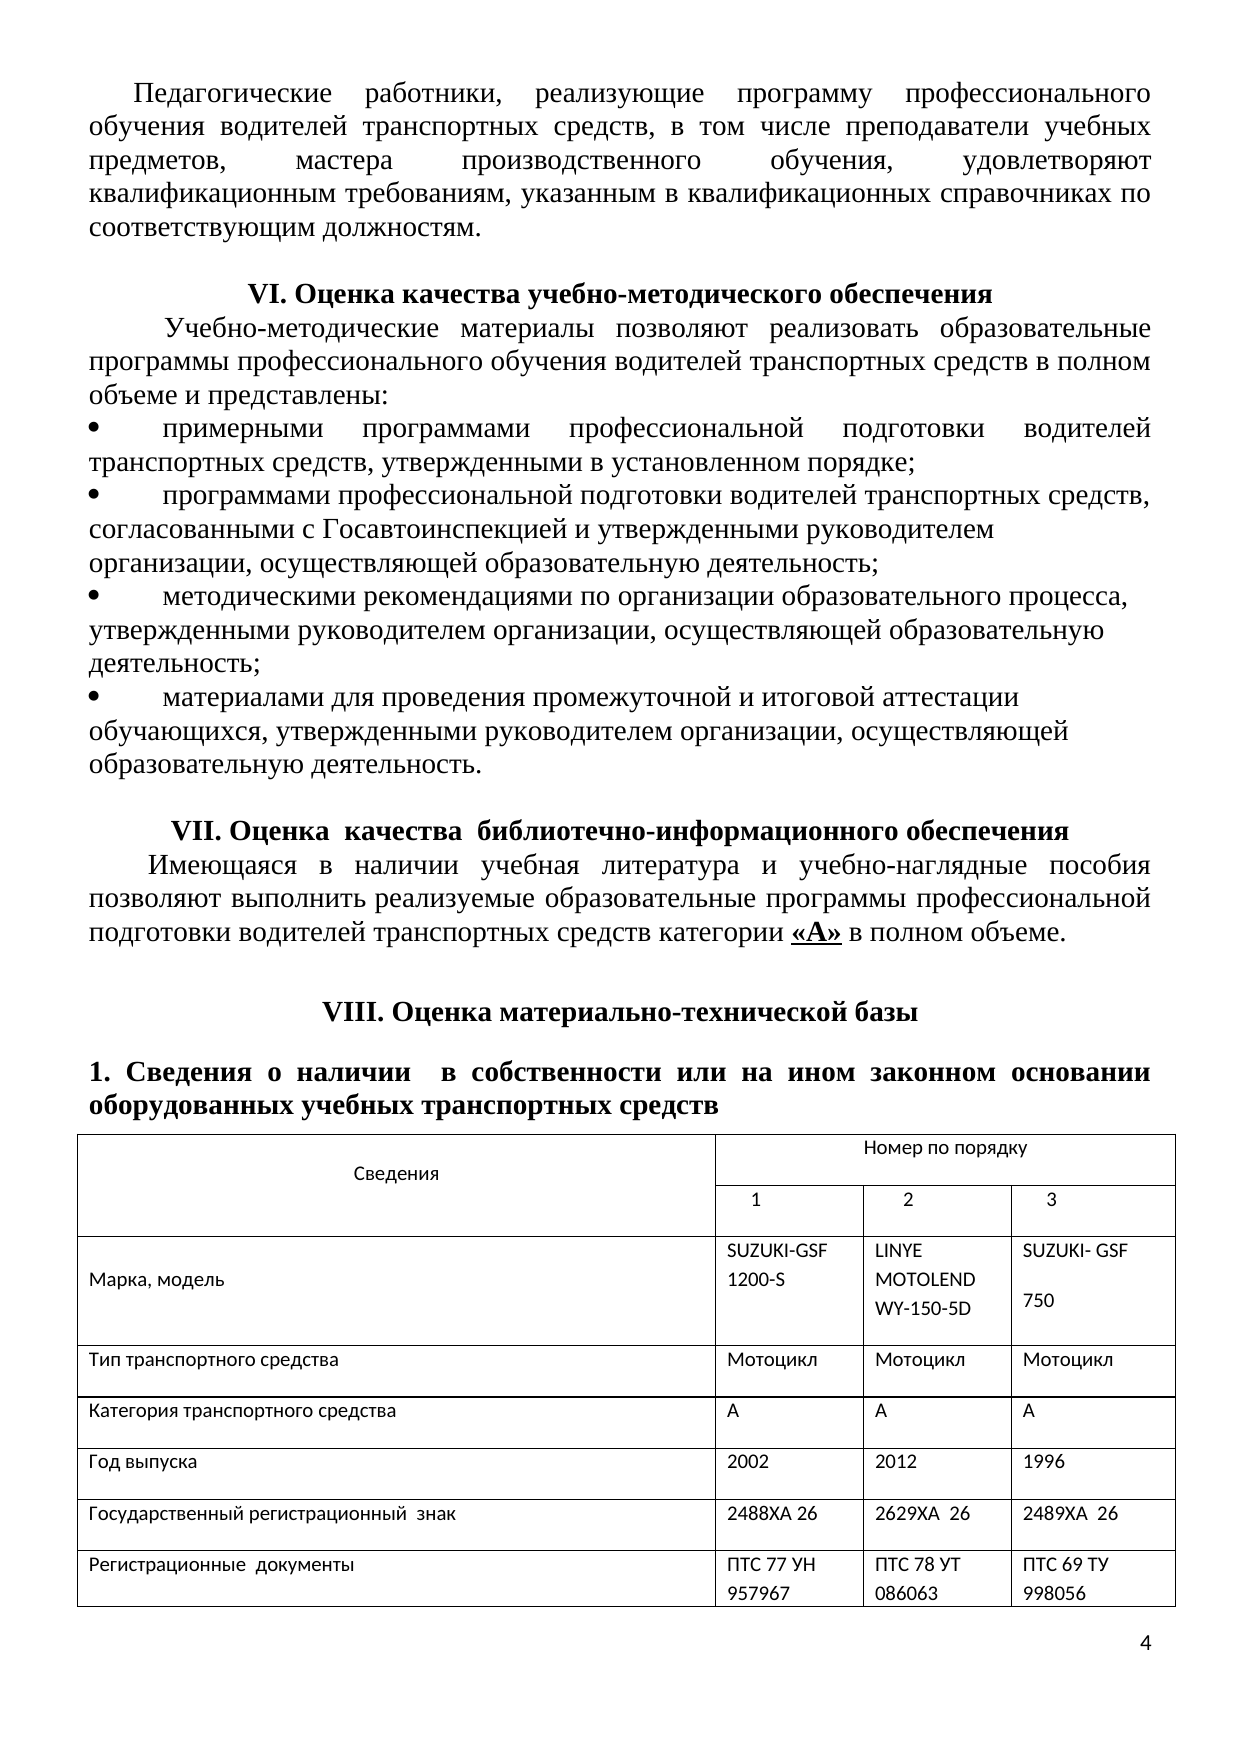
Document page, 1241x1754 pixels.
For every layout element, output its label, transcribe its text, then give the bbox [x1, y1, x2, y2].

text VIII. Оценка материально-технической базы [89, 994, 1152, 1028]
table_cell Мотоцикл [716, 1346, 863, 1396]
table_cell 2489XA 26 [1012, 1500, 1175, 1550]
table_header Номер по порядку [716, 1135, 1175, 1185]
list примерными программами профессиональной подготовки водителей транспортных средств, утвержденными в установленном порядке; [89, 410, 1152, 477]
table_cell SUZUKI-GSF 1200-S [716, 1237, 863, 1345]
table_cell Марка, модель [78, 1237, 715, 1345]
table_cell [78, 1551, 715, 1606]
table_cell 1 [716, 1186, 863, 1236]
text 1. Сведения о наличии в собственности или на ином законном основании оборудованных учебных транспортных средств [89, 1054, 1152, 1121]
table_cell Государственный регистрационный знак [78, 1500, 715, 1550]
table_cell Мотоцикл [864, 1346, 1011, 1396]
table_cell 1996 [1012, 1449, 1175, 1499]
table_cell Категория транспортного средства [78, 1398, 715, 1448]
list методическими рекомендациями по организации образовательного процесса, утвержденными руководителем организации, осуществляющей образовательную деятельность; [89, 578, 1152, 679]
list программами профессиональной подготовки водителей транспортных средств, согласованными с Госавтоинспекцией и утвержденными руководителем организации, осуществляющей образовательную деятельность; [89, 477, 1152, 578]
text Учебно-методические материалы позволяют реализовать образовательные программы профессионального обучения водителей транспортных средств в полном объеме и представлены: [89, 310, 1152, 410]
table_cell Год выпуска [78, 1449, 715, 1499]
table_cell LINYE MOTOLEND WY-150-5D [864, 1237, 1011, 1345]
text Педагогические работники, реализующие программу профессионального обучения водителей транспортных средств, в том числе преподаватели учебных предметов, мастера производственного обучения, удовлетворяют квалификационным требованиям, указанным в квалификационных справочниках по соответствующим должностям. [89, 75, 1152, 243]
text Имеющаяся в наличии учебная литература и учебно-наглядные пособия позволяют выполнить реализуемые образовательные программы профессиональной подготовки водителей транспортных средств категории «А» в полном объеме. [89, 847, 1152, 947]
table_cell 2012 [864, 1449, 1011, 1499]
table_cell A [864, 1398, 1011, 1448]
text VI. Оценка качества учебно-методического обеспечения [89, 276, 1152, 310]
table_cell A [1012, 1398, 1175, 1448]
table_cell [1012, 1551, 1175, 1606]
text VII. Оценка качества библиотечно-информационного обеспечения [89, 813, 1152, 847]
table_cell 2 [864, 1186, 1011, 1236]
table_cell 2629XA 26 [864, 1500, 1011, 1550]
table_cell SUZUKI- GSF 750 [1012, 1237, 1175, 1345]
table_cell 2002 [716, 1449, 863, 1499]
list материалами для проведения промежуточной и итоговой аттестации обучающихся, утвержденными руководителем организации, осуществляющей образовательную деятельность. [89, 679, 1152, 780]
table_cell 2488ХА 26 [716, 1500, 863, 1550]
table_header Сведения [78, 1135, 715, 1236]
table_cell Мотоцикл [1012, 1346, 1175, 1396]
table_cell A [716, 1398, 863, 1448]
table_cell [716, 1551, 863, 1606]
table_cell 3 [1012, 1186, 1175, 1236]
table_cell Тип транспортного средства [78, 1346, 715, 1396]
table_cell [864, 1551, 1011, 1606]
